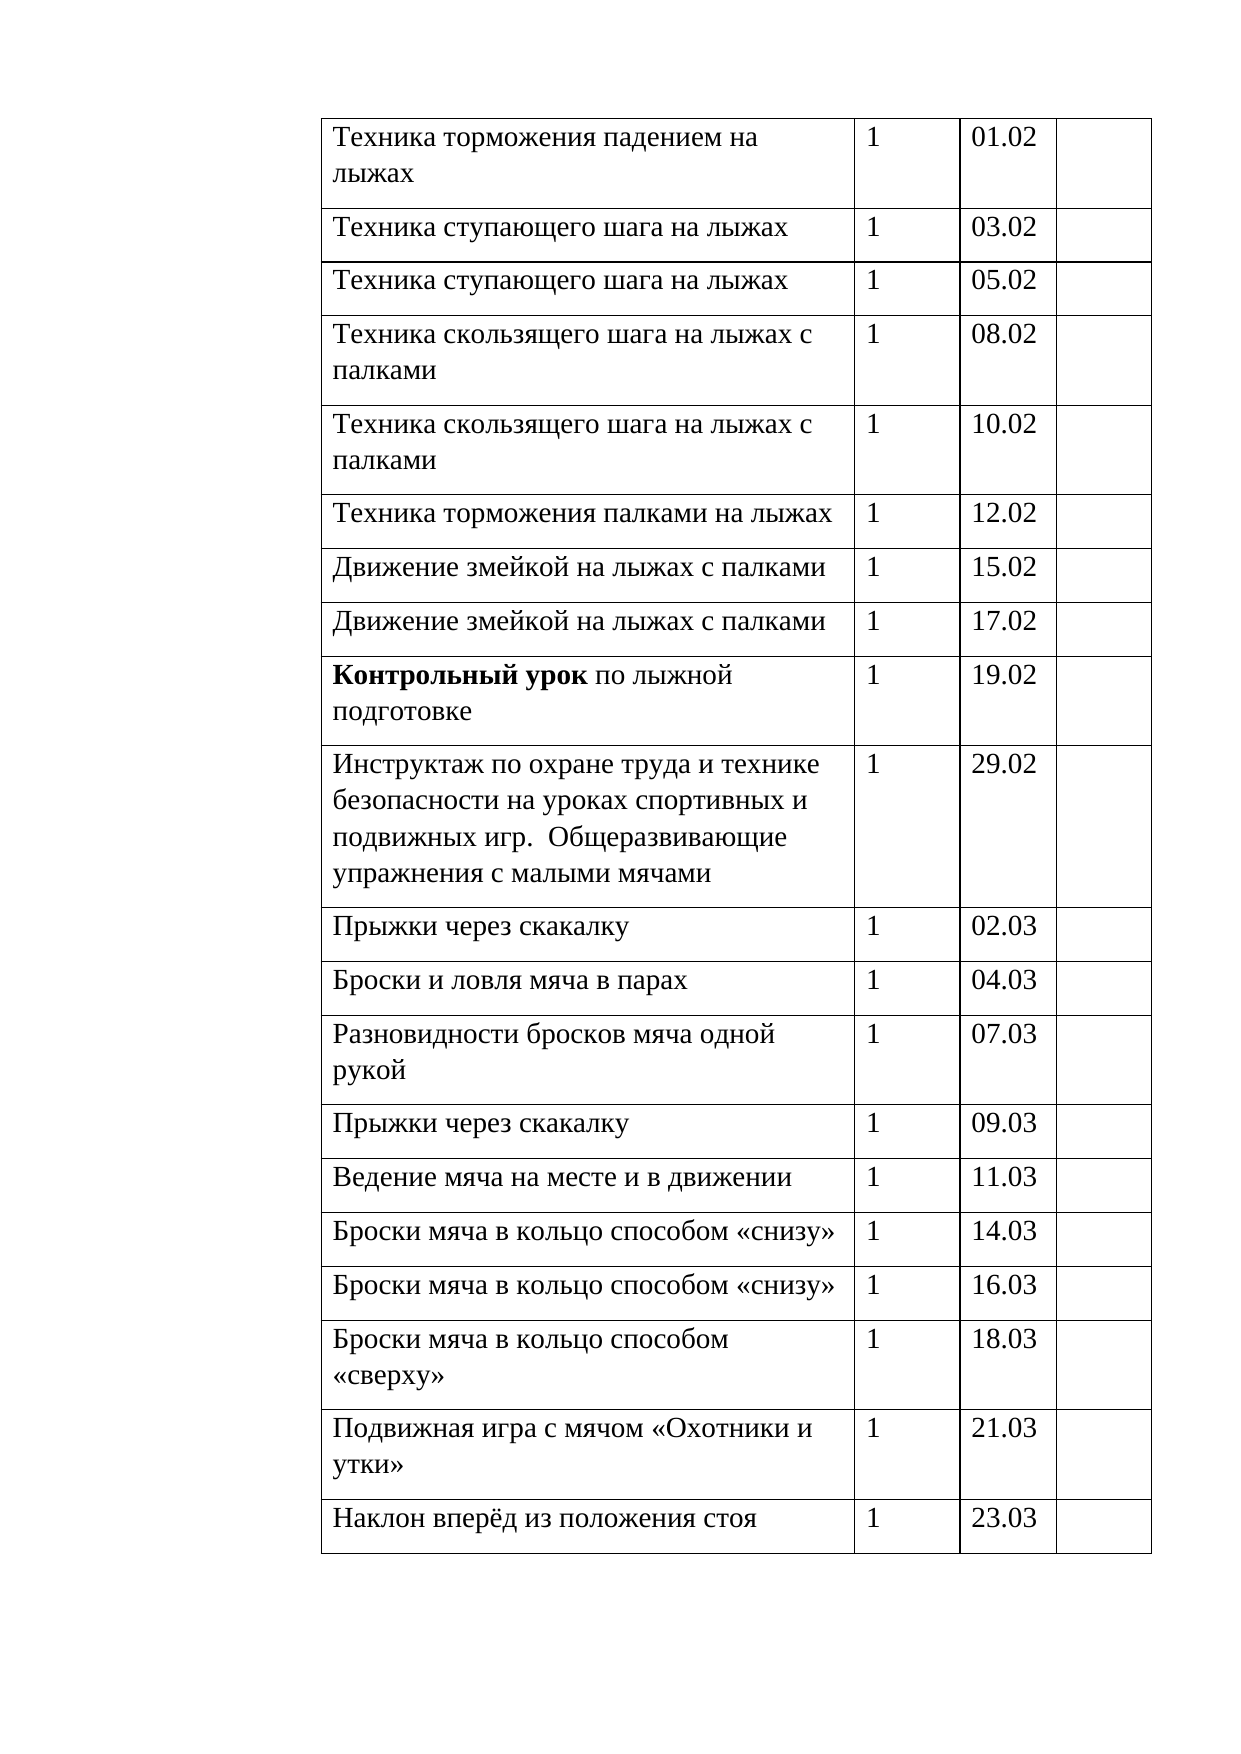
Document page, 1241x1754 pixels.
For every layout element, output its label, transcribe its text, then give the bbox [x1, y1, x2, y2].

table_cell [1057, 962, 1151, 1015]
table_cell 1 [855, 908, 959, 961]
table_cell [1057, 1500, 1151, 1552]
table_cell 23.03 [961, 1500, 1056, 1552]
table_cell 1 [855, 603, 959, 656]
table_cell Техника торможения палками на лыжах [322, 495, 854, 548]
table_cell 09.03 [961, 1105, 1056, 1158]
table_cell [1057, 209, 1151, 261]
table_cell 11.03 [961, 1159, 1056, 1212]
table_cell Техника скользящего шага на лыжах с палками [322, 316, 854, 405]
table_cell [1057, 603, 1151, 656]
table_cell [1057, 657, 1151, 745]
table_cell Броски мяча в кольцо способом «снизу» [322, 1213, 854, 1266]
table_cell [1057, 406, 1151, 494]
table_cell 1 [855, 406, 959, 494]
table_cell 1 [855, 549, 959, 602]
table_cell 08.02 [961, 316, 1056, 405]
table_cell Контрольный урок по лыжной подготовке [322, 657, 854, 745]
table_cell [1057, 495, 1151, 548]
table_cell 18.03 [961, 1321, 1056, 1409]
table_cell [1057, 746, 1151, 907]
table_cell [1057, 263, 1151, 315]
table_cell 1 [855, 1267, 959, 1320]
table_cell Движение змейкой на лыжах с палками [322, 549, 854, 602]
table_cell Движение змейкой на лыжах с палками [322, 603, 854, 656]
table_cell 07.03 [961, 1016, 1056, 1104]
table_cell Броски и ловля мяча в парах [322, 962, 854, 1015]
table_cell 1 [855, 962, 959, 1015]
table_cell [1057, 119, 1151, 208]
table_cell Броски мяча в кольцо способом «сверху» [322, 1321, 854, 1409]
table_cell Техника ступающего шага на лыжах [322, 209, 854, 261]
table_cell [1057, 908, 1151, 961]
table_cell 1 [855, 495, 959, 548]
table_cell [1057, 1267, 1151, 1320]
table_cell [1057, 316, 1151, 405]
table_cell 1 [855, 316, 959, 405]
table_cell 15.02 [961, 549, 1056, 602]
table_cell [1057, 1213, 1151, 1266]
table_cell 1 [855, 1105, 959, 1158]
table_cell 1 [855, 746, 959, 907]
table_cell 1 [855, 1410, 959, 1499]
table_cell Техника торможения падением на лыжах [322, 119, 854, 208]
table_cell 29.02 [961, 746, 1056, 907]
table_cell [1057, 1159, 1151, 1212]
table_cell 1 [855, 209, 959, 261]
table_cell Разновидности бросков мяча одной рукой [322, 1016, 854, 1104]
table_cell 1 [855, 119, 959, 208]
table_cell Наклон вперёд из положения стоя [322, 1500, 854, 1552]
table_cell Техника ступающего шага на лыжах [322, 263, 854, 315]
table_cell 14.03 [961, 1213, 1056, 1266]
table_cell 19.02 [961, 657, 1056, 745]
table_cell Прыжки через скакалку [322, 1105, 854, 1158]
table_cell 10.02 [961, 406, 1056, 494]
table_cell [1057, 1410, 1151, 1499]
table_cell 21.03 [961, 1410, 1056, 1499]
table_cell 17.02 [961, 603, 1056, 656]
table_cell 1 [855, 1321, 959, 1409]
table_cell 1 [855, 1159, 959, 1212]
table_cell 02.03 [961, 908, 1056, 961]
table_cell 01.02 [961, 119, 1056, 208]
table_cell Прыжки через скакалку [322, 908, 854, 961]
table_cell 1 [855, 1500, 959, 1552]
table_cell [1057, 1321, 1151, 1409]
table_cell Техника скользящего шага на лыжах с палками [322, 406, 854, 494]
table_cell Броски мяча в кольцо способом «снизу» [322, 1267, 854, 1320]
table_cell Подвижная игра с мячом «Охотники и утки» [322, 1410, 854, 1499]
table_cell 1 [855, 1016, 959, 1104]
table_cell 05.02 [961, 263, 1056, 315]
table_cell 1 [855, 1213, 959, 1266]
table_cell [1057, 549, 1151, 602]
table_cell 04.03 [961, 962, 1056, 1015]
table_cell 1 [855, 263, 959, 315]
table_cell 1 [855, 657, 959, 745]
table_cell 16.03 [961, 1267, 1056, 1320]
table_cell [1057, 1105, 1151, 1158]
table_cell Ведение мяча на месте и в движении [322, 1159, 854, 1212]
table_cell 12.02 [961, 495, 1056, 548]
table_cell [1057, 1016, 1151, 1104]
table_cell 03.02 [961, 209, 1056, 261]
table_cell Инструктаж по охране труда и технике безопасности на уроках спортивных и подвижных игр. Общеразвивающие упражнения с малыми мячами [322, 746, 854, 907]
